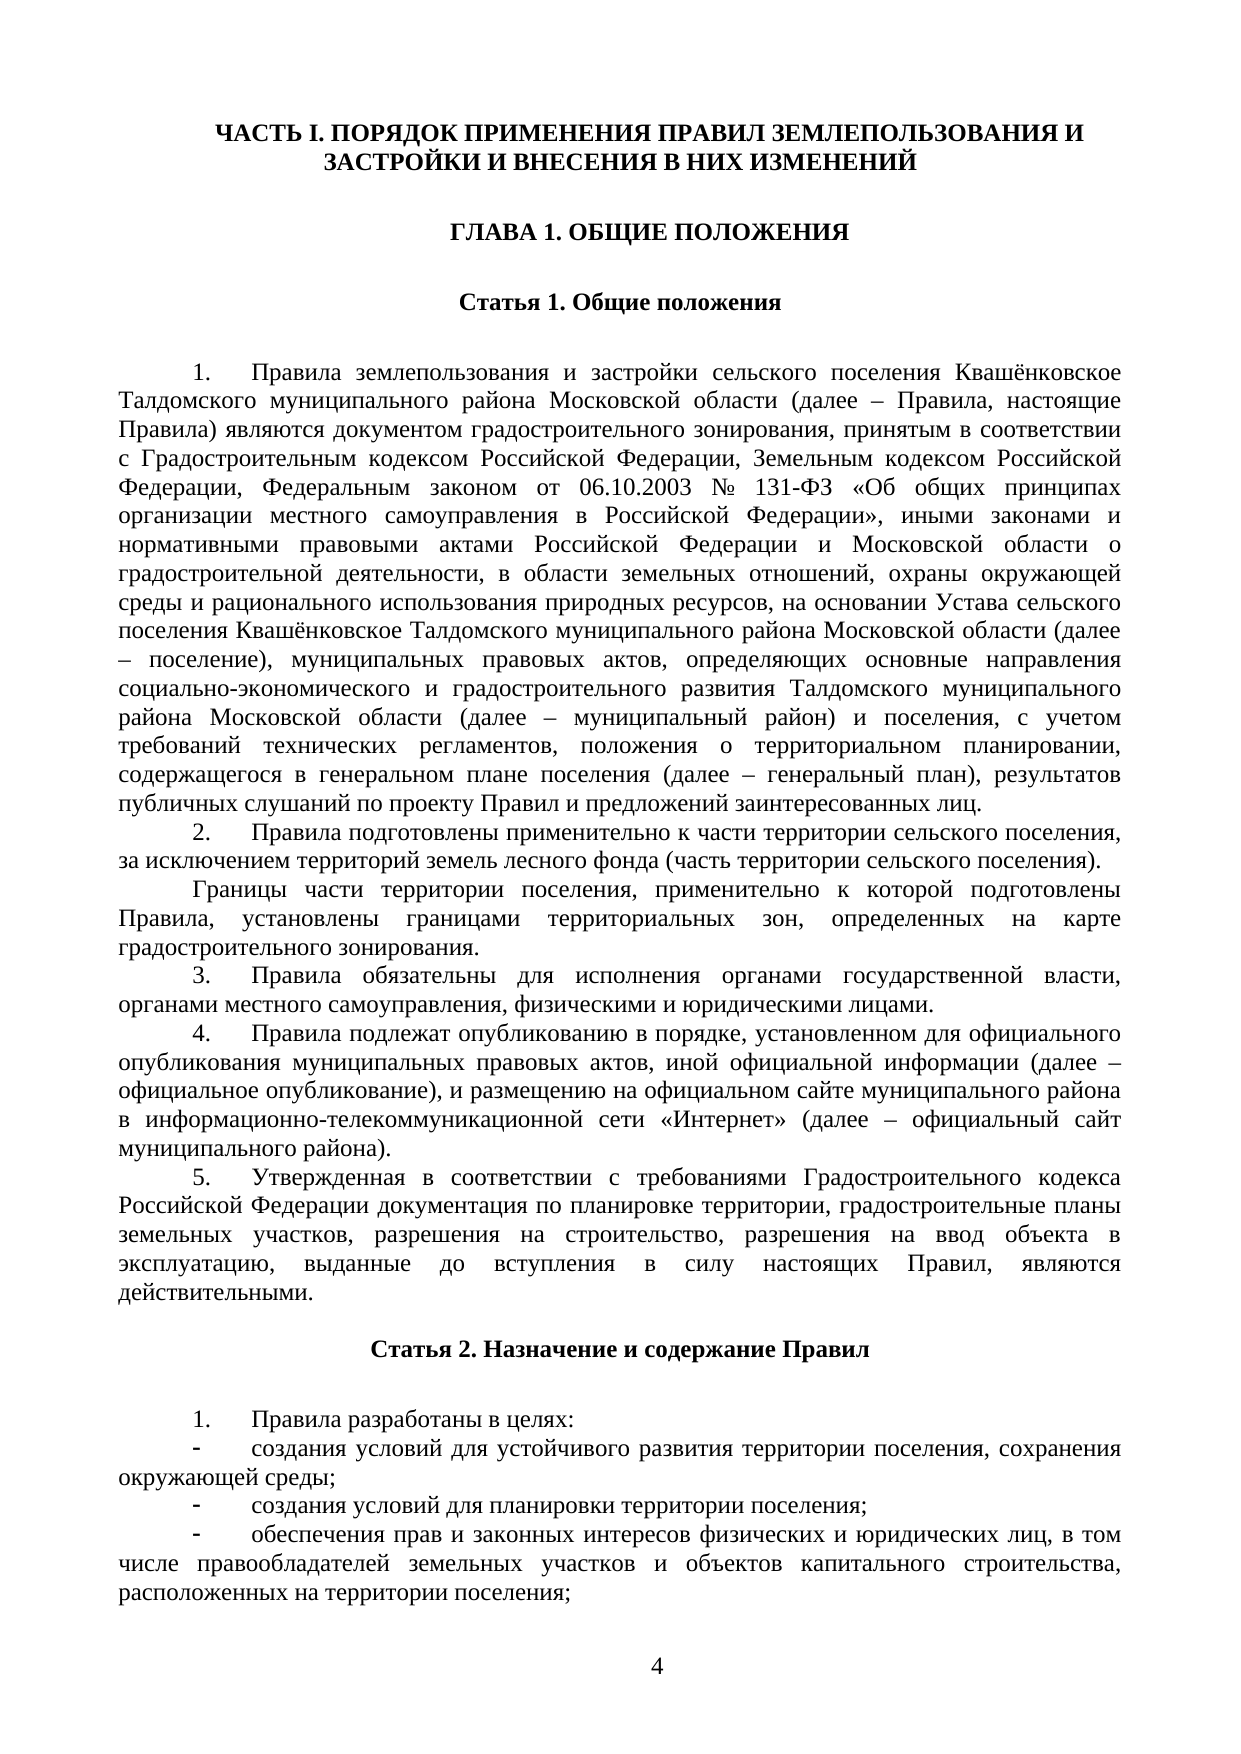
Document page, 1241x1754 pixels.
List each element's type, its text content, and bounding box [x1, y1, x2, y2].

subtitle Статья 2. Назначение и содержание Правил [118, 1334, 1122, 1363]
text 4. Правила подлежат опубликованию в порядке, установленном для официального опубликования муниципальных правовых актов, иной официальной информации (далее – официальное опубликование), и размещению на официальном сайте муниципального района в информационно-телекоммуникационной сети «Интернет» (далее – официальный сайт муниципального района). [118, 1018, 1122, 1162]
text Границы части территории поселения, применительно к которой подготовлены Правила, установлены границами территориальных зон, определенных на карте градостроительного зонирования. [118, 874, 1122, 961]
subtitle Глава 1. Общие положения [118, 217, 1122, 246]
text 1. Правила разработаны в целях: [118, 1404, 1122, 1433]
text 2. Правила подготовлены применительно к части территории сельского поселения, за исключением территорий земель лесного фонда (часть территории сельского поселения). [118, 817, 1122, 874]
list создания условий для устойчивого развития территории поселения, сохранения окружающей среды; [118, 1433, 1122, 1491]
list создания условий для планировки территории поселения; [118, 1491, 1122, 1519]
list обеспечения прав и законных интересов физических и юридических лиц, в том числе правообладателей земельных участков и объектов капитального строительства, расположенных на территории поселения; [118, 1519, 1122, 1606]
text 5. Утвержденная в соответствии с требованиями Градостроительного кодекса Российской Федерации документация по планировке территории, градостроительные планы земельных участков, разрешения на строительство, разрешения на ввод объекта в эксплуатацию, выданные до вступления в силу настоящих Правил, являются действительными. [118, 1162, 1122, 1306]
subtitle Статья 1. Общие положения [118, 287, 1122, 316]
text 1. Правила землепользования и застройки сельского поселения Квашёнковское Талдомского муниципального района Московской области (далее – Правила, настоящие Правила) являются документом градостроительного зонирования, принятым в соответствии с Градостроительным кодексом Российской Федерации, Земельным кодексом Российской Федерации, Федеральным законом от 06.10.2003 № 131-ФЗ «Об общих принципах организации местного самоуправления в Российской Федерации», иными законами и нормативными правовыми актами Российской Федерации и Московской области о градостроительной деятельности, в области земельных отношений, охраны окружающей среды и рационального использования природных ресурсов, на основании Устава сельского поселения Квашёнковское Талдомского муниципального района Московской области (далее – поселение), муниципальных правовых актов, определяющих основные направления социально-экономического и градостроительного развития Талдомского муниципального района Московской области (далее – муниципальный район) и поселения, с учетом требований технических регламентов, положения о территориальном планировании, содержащегося в генеральном плане поселения (далее – генеральный план), результатов публичных слушаний по проекту Правил и предложений заинтересованных лиц. [118, 357, 1122, 817]
text 3. Правила обязательны для исполнения органами государственной власти, органами местного самоуправления, физическими и юридическими лицами. [118, 961, 1122, 1018]
subtitle ЧАСТЬ I. ПОРЯДОК ПРИМЕНЕНИЯ ПРАВИЛ ЗЕМЛЕПОЛЬЗОВАНИЯ И ЗАСТРОЙКИ И ВНЕСЕНИЯ В НИХ ИЗМЕНЕНИЙ [118, 118, 1122, 176]
